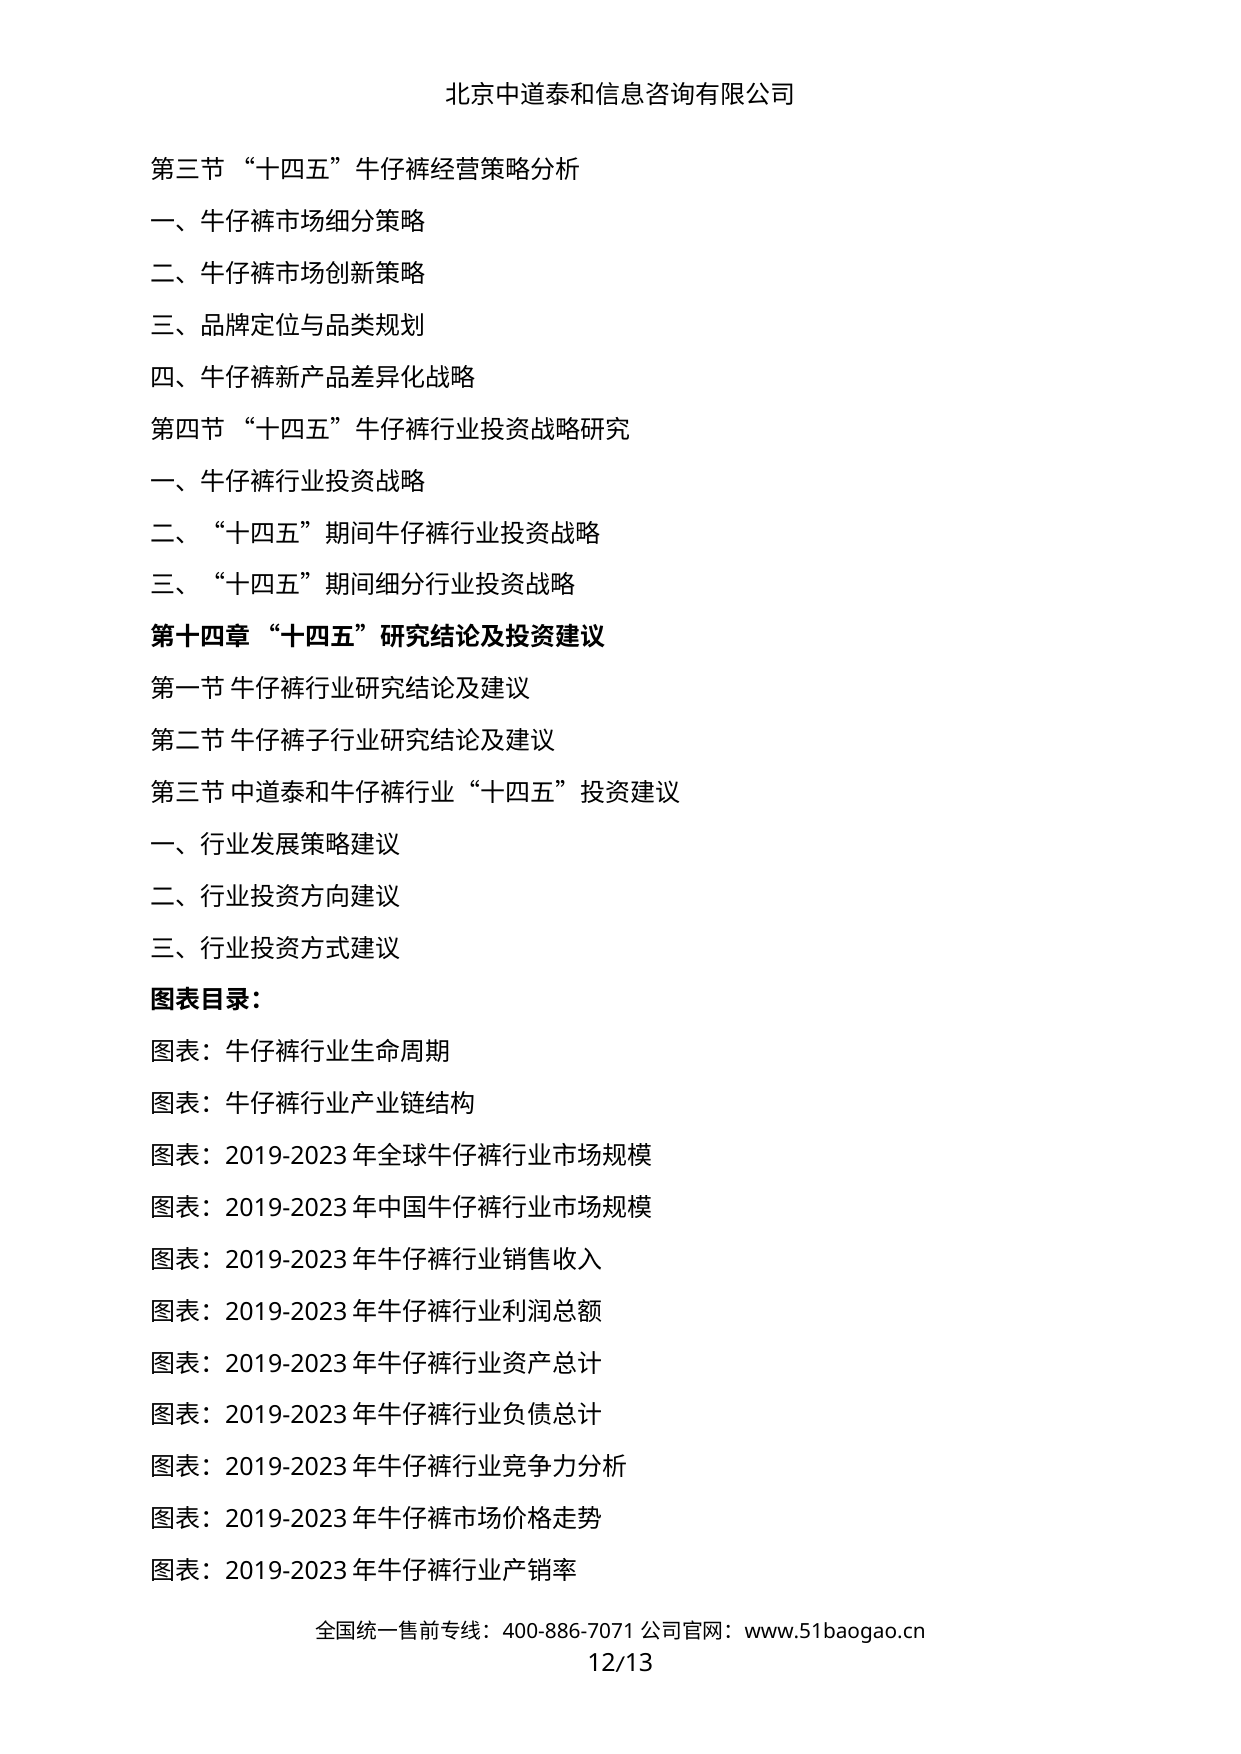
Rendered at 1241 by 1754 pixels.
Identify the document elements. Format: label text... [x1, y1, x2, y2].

text 图表：2019-2023年中国牛仔裤行业市场规模 [150, 1187, 1090, 1224]
text 图表：2019-2023年牛仔裤行业销售收入 [150, 1239, 1090, 1276]
text 图表：2019-2023年牛仔裤行业负债总计 [150, 1395, 1090, 1431]
text 图表：2019-2023年牛仔裤行业竞争力分析 [150, 1447, 1090, 1483]
text 第十四章 “十四五”研究结论及投资建议 [150, 617, 1090, 653]
text 三、品牌定位与品类规划 [150, 306, 1090, 342]
text 图表：2019-2023年牛仔裤行业利润总额 [150, 1291, 1090, 1327]
text 图表：牛仔裤行业产业链结构 [150, 1084, 1090, 1120]
text 第三节 中道泰和牛仔裤行业“十四五”投资建议 [150, 772, 1090, 809]
text 一、行业发展策略建议 [150, 824, 1090, 861]
text 第二节 牛仔裤子行业研究结论及建议 [150, 721, 1090, 757]
text 图表：2019-2023年牛仔裤行业产销率 [150, 1551, 1090, 1587]
text 四、牛仔裤新产品差异化战略 [150, 357, 1090, 394]
text 第四节 “十四五”牛仔裤行业投资战略研究 [150, 409, 1090, 446]
text 第一节 牛仔裤行业研究结论及建议 [150, 669, 1090, 705]
text 二、行业投资方向建议 [150, 876, 1090, 912]
text 图表：牛仔裤行业生命周期 [150, 1032, 1090, 1068]
text 一、牛仔裤行业投资战略 [150, 461, 1090, 497]
text 二、牛仔裤市场创新策略 [150, 254, 1090, 290]
text 第三节 “十四五”牛仔裤经营策略分析 [150, 150, 1090, 186]
text 三、“十四五”期间细分行业投资战略 [150, 565, 1090, 601]
text 图表目录： [150, 980, 1090, 1016]
text 一、牛仔裤市场细分策略 [150, 202, 1090, 238]
text 图表：2019-2023年牛仔裤市场价格走势 [150, 1499, 1090, 1535]
text 三、行业投资方式建议 [150, 928, 1090, 964]
text 图表：2019-2023年全球牛仔裤行业市场规模 [150, 1136, 1090, 1172]
text 图表：2019-2023年牛仔裤行业资产总计 [150, 1343, 1090, 1379]
text 二、“十四五”期间牛仔裤行业投资战略 [150, 513, 1090, 549]
